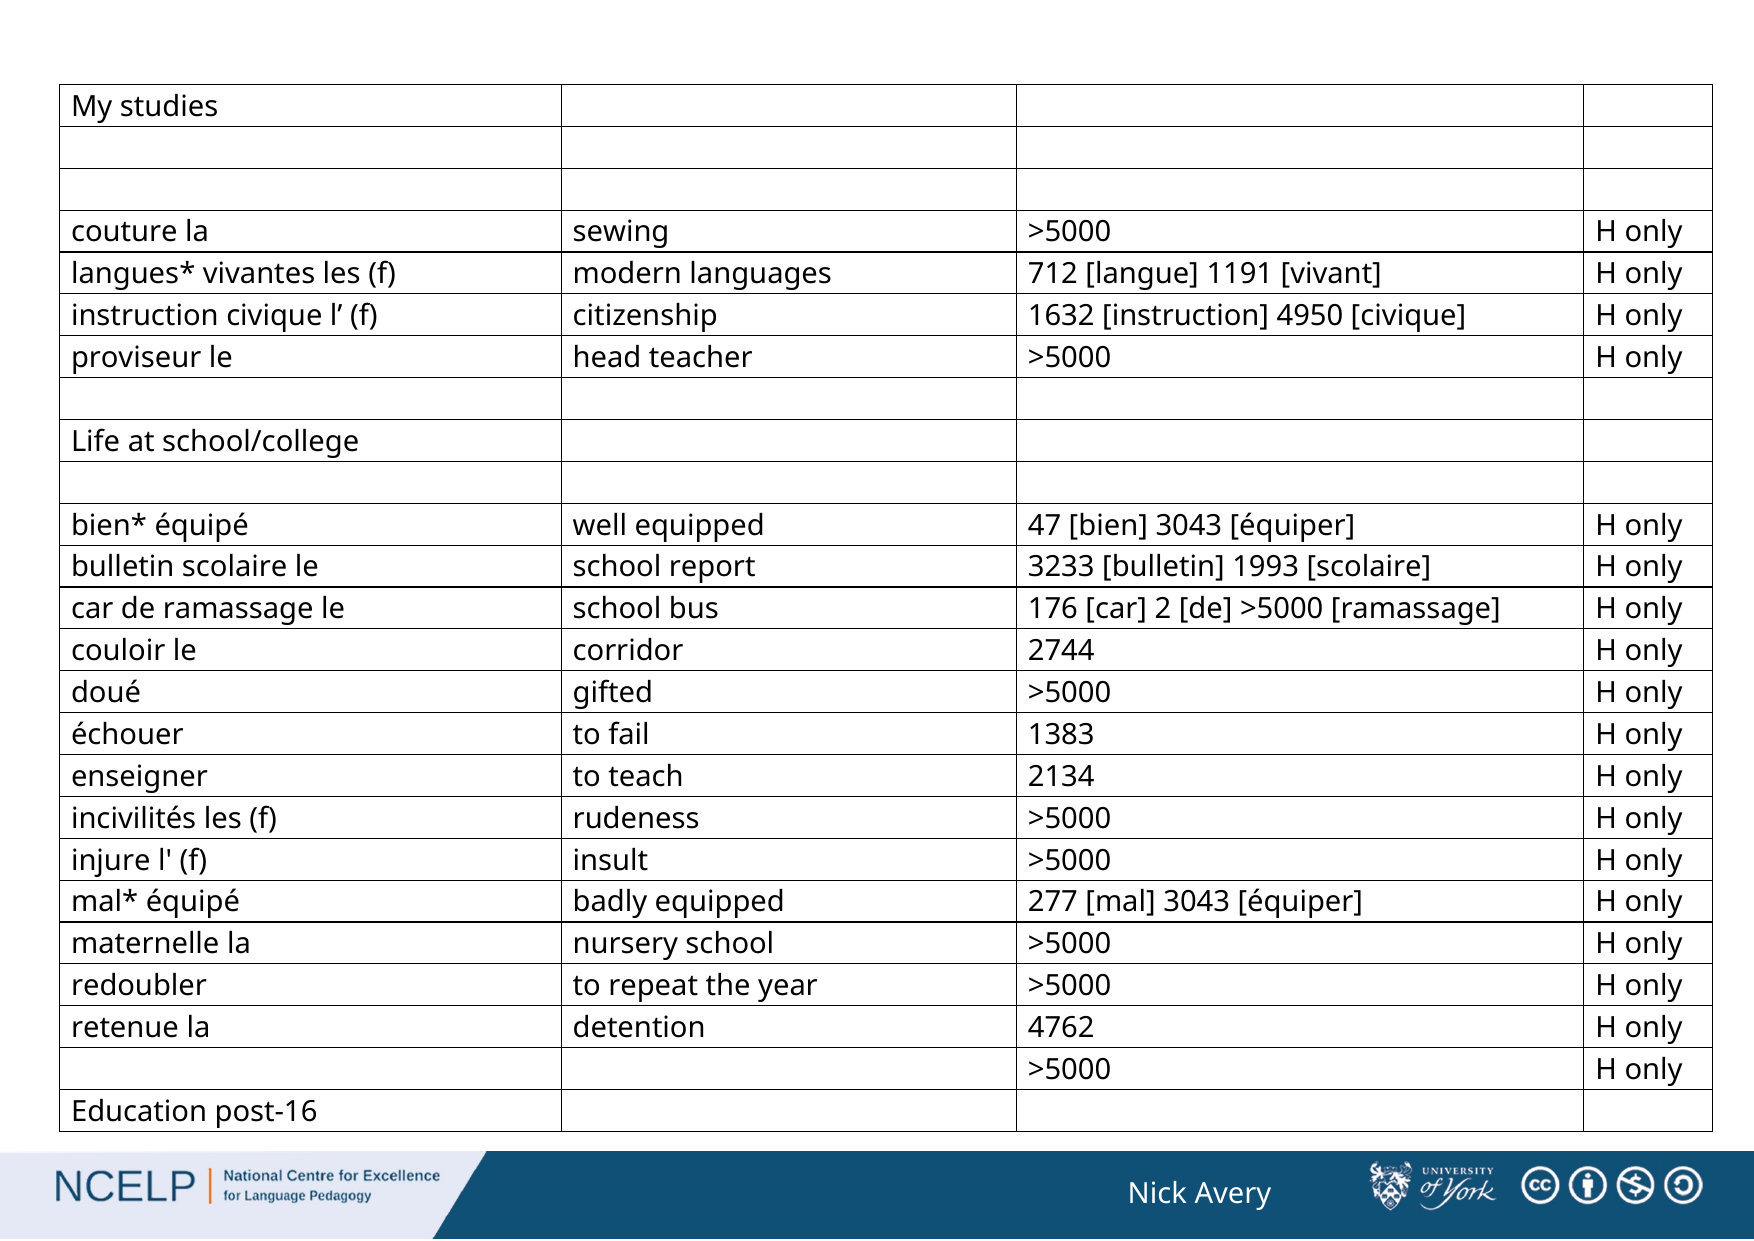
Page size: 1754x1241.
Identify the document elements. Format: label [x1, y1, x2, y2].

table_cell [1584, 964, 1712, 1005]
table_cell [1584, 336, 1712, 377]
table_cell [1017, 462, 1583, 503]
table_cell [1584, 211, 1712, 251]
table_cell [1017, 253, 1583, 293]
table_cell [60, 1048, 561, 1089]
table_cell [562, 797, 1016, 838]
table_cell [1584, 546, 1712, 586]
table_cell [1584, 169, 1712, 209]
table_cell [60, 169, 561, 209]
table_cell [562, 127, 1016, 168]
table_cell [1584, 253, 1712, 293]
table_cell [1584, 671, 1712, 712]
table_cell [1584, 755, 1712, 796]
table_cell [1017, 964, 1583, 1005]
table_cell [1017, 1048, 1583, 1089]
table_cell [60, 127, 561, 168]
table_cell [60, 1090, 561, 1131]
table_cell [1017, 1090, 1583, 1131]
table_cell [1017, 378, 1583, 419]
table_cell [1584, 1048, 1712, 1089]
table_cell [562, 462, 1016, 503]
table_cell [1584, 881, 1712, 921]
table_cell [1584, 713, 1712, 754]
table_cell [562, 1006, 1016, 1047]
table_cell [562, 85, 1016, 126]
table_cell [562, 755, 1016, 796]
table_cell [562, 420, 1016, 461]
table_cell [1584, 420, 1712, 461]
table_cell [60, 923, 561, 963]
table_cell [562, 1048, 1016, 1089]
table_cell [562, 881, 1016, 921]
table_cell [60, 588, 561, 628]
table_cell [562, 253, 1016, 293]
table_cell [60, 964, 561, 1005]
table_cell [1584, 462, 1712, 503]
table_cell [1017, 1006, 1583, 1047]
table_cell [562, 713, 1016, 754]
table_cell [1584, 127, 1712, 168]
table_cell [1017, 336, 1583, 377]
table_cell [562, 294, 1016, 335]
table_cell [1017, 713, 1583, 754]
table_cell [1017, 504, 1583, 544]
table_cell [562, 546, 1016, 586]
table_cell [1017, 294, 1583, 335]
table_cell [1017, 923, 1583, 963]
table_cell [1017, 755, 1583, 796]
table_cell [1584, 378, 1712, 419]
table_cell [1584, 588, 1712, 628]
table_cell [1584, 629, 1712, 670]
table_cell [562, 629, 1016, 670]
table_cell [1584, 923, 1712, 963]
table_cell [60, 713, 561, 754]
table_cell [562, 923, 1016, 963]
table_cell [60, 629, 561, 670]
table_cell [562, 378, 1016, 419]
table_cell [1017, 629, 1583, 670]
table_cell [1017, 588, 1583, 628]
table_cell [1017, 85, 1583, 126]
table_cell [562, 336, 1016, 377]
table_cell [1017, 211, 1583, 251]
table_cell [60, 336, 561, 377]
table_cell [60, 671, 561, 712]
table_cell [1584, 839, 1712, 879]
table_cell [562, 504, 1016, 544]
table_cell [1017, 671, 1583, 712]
picture [0, 1151, 1754, 1239]
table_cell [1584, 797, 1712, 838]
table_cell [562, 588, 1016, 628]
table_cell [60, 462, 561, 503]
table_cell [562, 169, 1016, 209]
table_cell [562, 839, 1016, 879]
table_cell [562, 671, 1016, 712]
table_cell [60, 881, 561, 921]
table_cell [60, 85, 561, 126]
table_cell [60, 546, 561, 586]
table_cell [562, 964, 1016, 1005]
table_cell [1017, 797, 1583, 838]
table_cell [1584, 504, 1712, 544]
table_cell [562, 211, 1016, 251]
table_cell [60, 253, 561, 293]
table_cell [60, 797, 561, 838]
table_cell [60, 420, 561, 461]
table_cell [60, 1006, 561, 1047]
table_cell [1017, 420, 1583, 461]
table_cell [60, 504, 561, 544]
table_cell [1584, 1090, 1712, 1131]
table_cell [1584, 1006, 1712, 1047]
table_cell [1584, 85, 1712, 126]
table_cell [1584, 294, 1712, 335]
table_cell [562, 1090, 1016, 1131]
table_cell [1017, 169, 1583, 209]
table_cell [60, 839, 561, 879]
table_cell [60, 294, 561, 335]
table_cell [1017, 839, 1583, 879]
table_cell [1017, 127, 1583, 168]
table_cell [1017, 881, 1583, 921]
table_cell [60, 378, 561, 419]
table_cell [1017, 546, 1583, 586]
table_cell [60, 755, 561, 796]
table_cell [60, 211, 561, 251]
